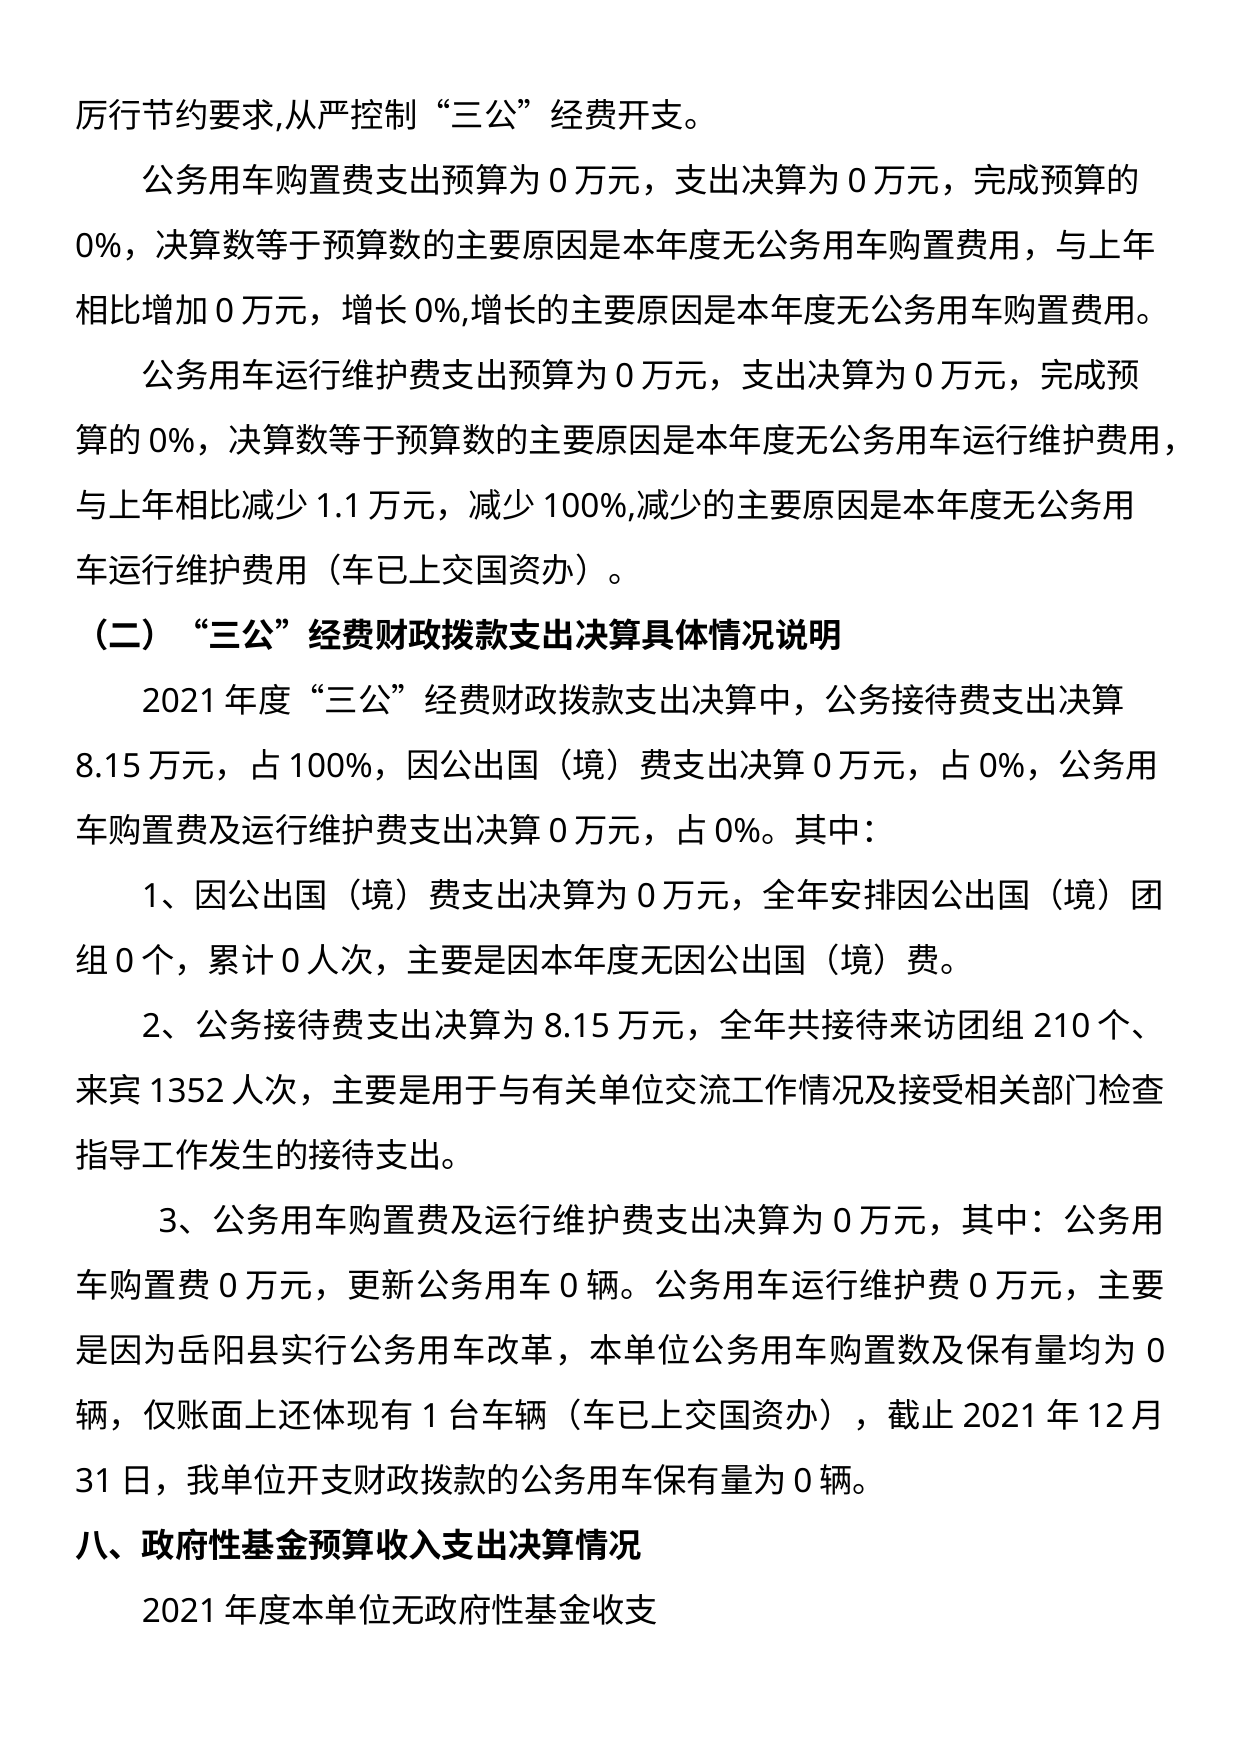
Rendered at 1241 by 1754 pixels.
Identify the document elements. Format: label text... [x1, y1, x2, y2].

text 2、公务接待费支出决算为8.15万元，全年共接待来访团组210个、来宾1352人次，主要是用于与有关单位交流工作情况及接受相关部门检查指导工作发生的接待支出。 [75, 991, 1165, 1186]
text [75, 81, 1165, 146]
text 八、政府性基金预算收入支出决算情况 [75, 1511, 1165, 1576]
text 公务用车运行维护费支出预算为0万元，支出决算为0万元，完成预算的0%，决算数等于预算数的主要原因是本年度无公务用车运行维护费用，与上年相比减少1.1万元，减少100%,减少的主要原因是本年度无公务用车运行维护费用（车已上交国资办）。 [75, 341, 1165, 601]
text 2021年度本单位无政府性基金收支 [75, 1576, 1165, 1641]
text 2021年度“三公”经费财政拨款支出决算中，公务接待费支出决算8.15万元，占100%，因公出国（境）费支出决算0万元，占0%，公务用车购置费及运行维护费支出决算0万元，占0%。其中： [75, 666, 1165, 861]
text 3、公务用车购置费及运行维护费支出决算为0万元，其中：公务用车购置费0万元，更新公务用车0辆。公务用车运行维护费0万元，主要是因为岳阳县实行公务用车改革，本单位公务用车购置数及保有量均为0辆，仅账面上还体现有1台车辆（车已上交国资办），截止2021年12月31日，我单位开支财政拨款的公务用车保有量为0辆。 [75, 1186, 1165, 1511]
text 公务用车购置费支出预算为0万元，支出决算为0万元，完成预算的0%，决算数等于预算数的主要原因是本年度无公务用车购置费用，与上年相比增加0万元，增长0%,增长的主要原因是本年度无公务用车购置费用。 [75, 146, 1165, 341]
text 1、因公出国（境）费支出决算为0万元，全年安排因公出国（境）团组0个，累计0人次，主要是因本年度无因公出国（境）费。 [75, 861, 1165, 991]
text （二）“三公”经费财政拨款支出决算具体情况说明 [75, 601, 1165, 666]
